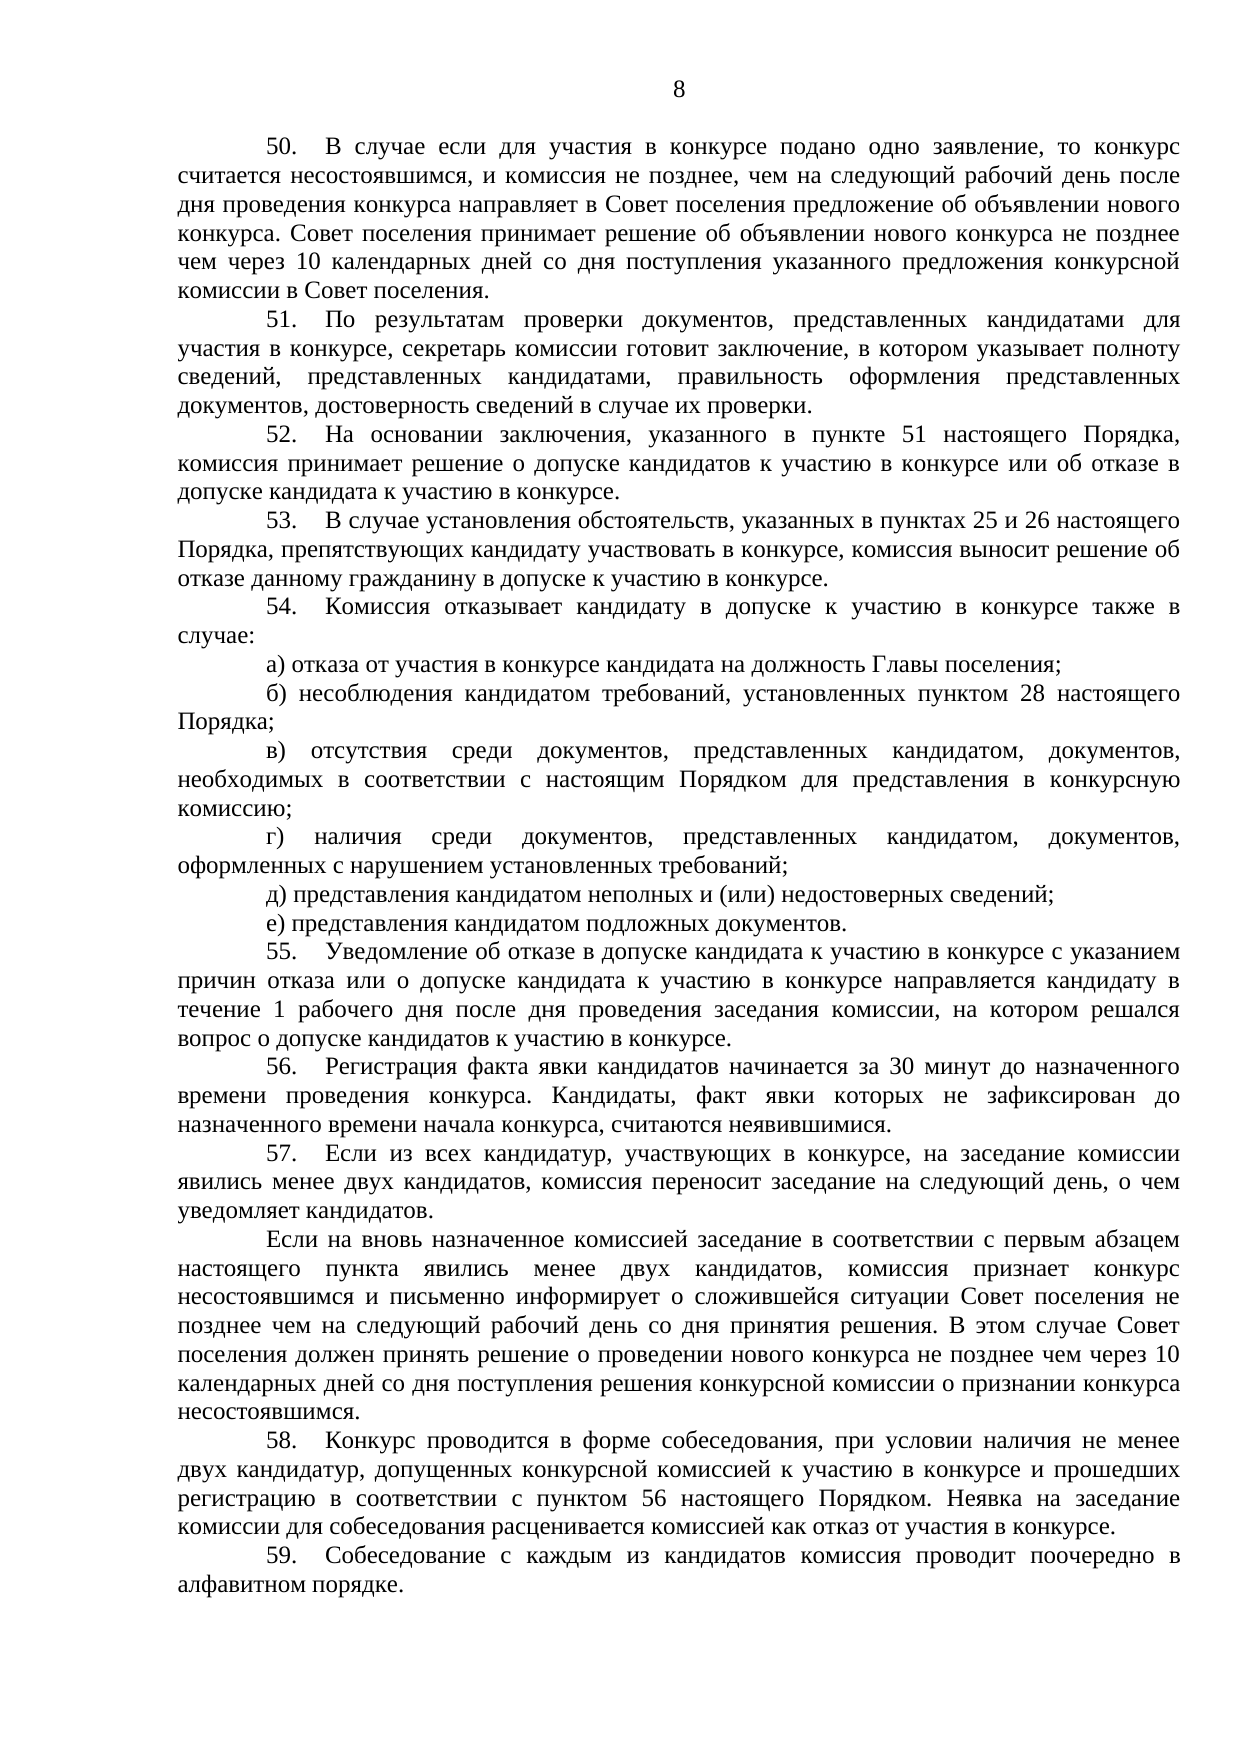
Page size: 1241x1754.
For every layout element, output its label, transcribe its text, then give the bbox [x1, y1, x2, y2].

text 53. В случае установления обстоятельств, указанных в пунктах 25 и 26 настоящего Порядка, препятствующих кандидату участвовать в конкурсе, комиссия выносит решение об отказе данному гражданину в допуске к участию в конкурсе. [177, 505, 1181, 591]
text Если на вновь назначенное комиссией заседание в соответствии с первым абзацем настоящего пункта явились менее двух кандидатов, комиссия признает конкурс несостоявшимся и письменно информирует о сложившейся ситуации Совет поселения не позднее чем на следующий рабочий день со дня принятия решения. В этом случае Совет поселения должен принять решение о проведении нового конкурса не позднее чем через 10 календарных дней со дня поступления решения конкурсной комиссии о признании конкурса несостоявшимся. [177, 1224, 1181, 1425]
text а) отказа от участия в конкурсе кандидата на должность Главы поселения; [177, 649, 1181, 678]
text 54. Комиссия отказывает кандидату в допуске к участию в конкурсе также в случае: [177, 591, 1181, 649]
text д) представления кандидатом неполных и (или) недостоверных сведений; [177, 879, 1181, 908]
text в) отсутствия среди документов, представленных кандидатом, документов, необходимых в соответствии с настоящим Порядком для представления в конкурсную комиссию; [177, 735, 1181, 821]
text 52. На основании заключения, указанного в пункте 51 настоящего Порядка, комиссия принимает решение о допуске кандидатов к участию в конкурсе или об отказе в допуске кандидата к участию в конкурсе. [177, 419, 1181, 505]
text 59. Собеседование с каждым из кандидатов комиссия проводит поочередно в алфавитном порядке. [177, 1540, 1181, 1598]
text 51. По результатам проверки документов, представленных кандидатами для участия в конкурсе, секретарь комиссии готовит заключение, в котором указывает полноту сведений, представленных кандидатами, правильность оформления представленных документов, достоверность сведений в случае их проверки. [177, 304, 1181, 419]
text 56. Регистрация факта явки кандидатов начинается за 30 минут до назначенного времени проведения конкурса. Кандидаты, факт явки которых не зафиксирован до назначенного времени начала конкурса, считаются неявившимися. [177, 1051, 1181, 1138]
text 50. В случае если для участия в конкурсе подано одно заявление, то конкурс считается несостоявшимся, и комиссия не позднее, чем на следующий рабочий день после дня проведения конкурса направляет в Совет поселения предложение об объявлении нового конкурса. Совет поселения принимает решение об объявлении нового конкурса не позднее чем через 10 календарных дней со дня поступления указанного предложения конкурсной комиссии в Совет поселения. [177, 131, 1181, 304]
text 58. Конкурс проводится в форме собеседования, при условии наличия не менее двух кандидатур, допущенных конкурсной комиссией к участию в конкурсе и прошедших регистрацию в соответствии с пунктом 56 настоящего Порядком. Неявка на заседание комиссии для собеседования расценивается комиссией как отказ от участия в конкурсе. [177, 1425, 1181, 1540]
text 55. Уведомление об отказе в допуске кандидата к участию в конкурсе с указанием причин отказа или о допуске кандидата к участию в конкурсе направляется кандидату в течение 1 рабочего дня после дня проведения заседания комиссии, на котором решался вопрос о допуске кандидатов к участию в конкурсе. [177, 936, 1181, 1051]
text г) наличия среди документов, представленных кандидатом, документов, оформленных с нарушением установленных требований; [177, 821, 1181, 879]
text е) представления кандидатом подложных документов. [177, 908, 1181, 936]
text б) несоблюдения кандидатом требований, установленных пунктом 28 настоящего Порядка; [177, 678, 1181, 735]
text 57. Если из всех кандидатур, участвующих в конкурсе, на заседание комиссии явились менее двух кандидатов, комиссия переносит заседание на следующий день, о чем уведомляет кандидатов. [177, 1138, 1181, 1224]
